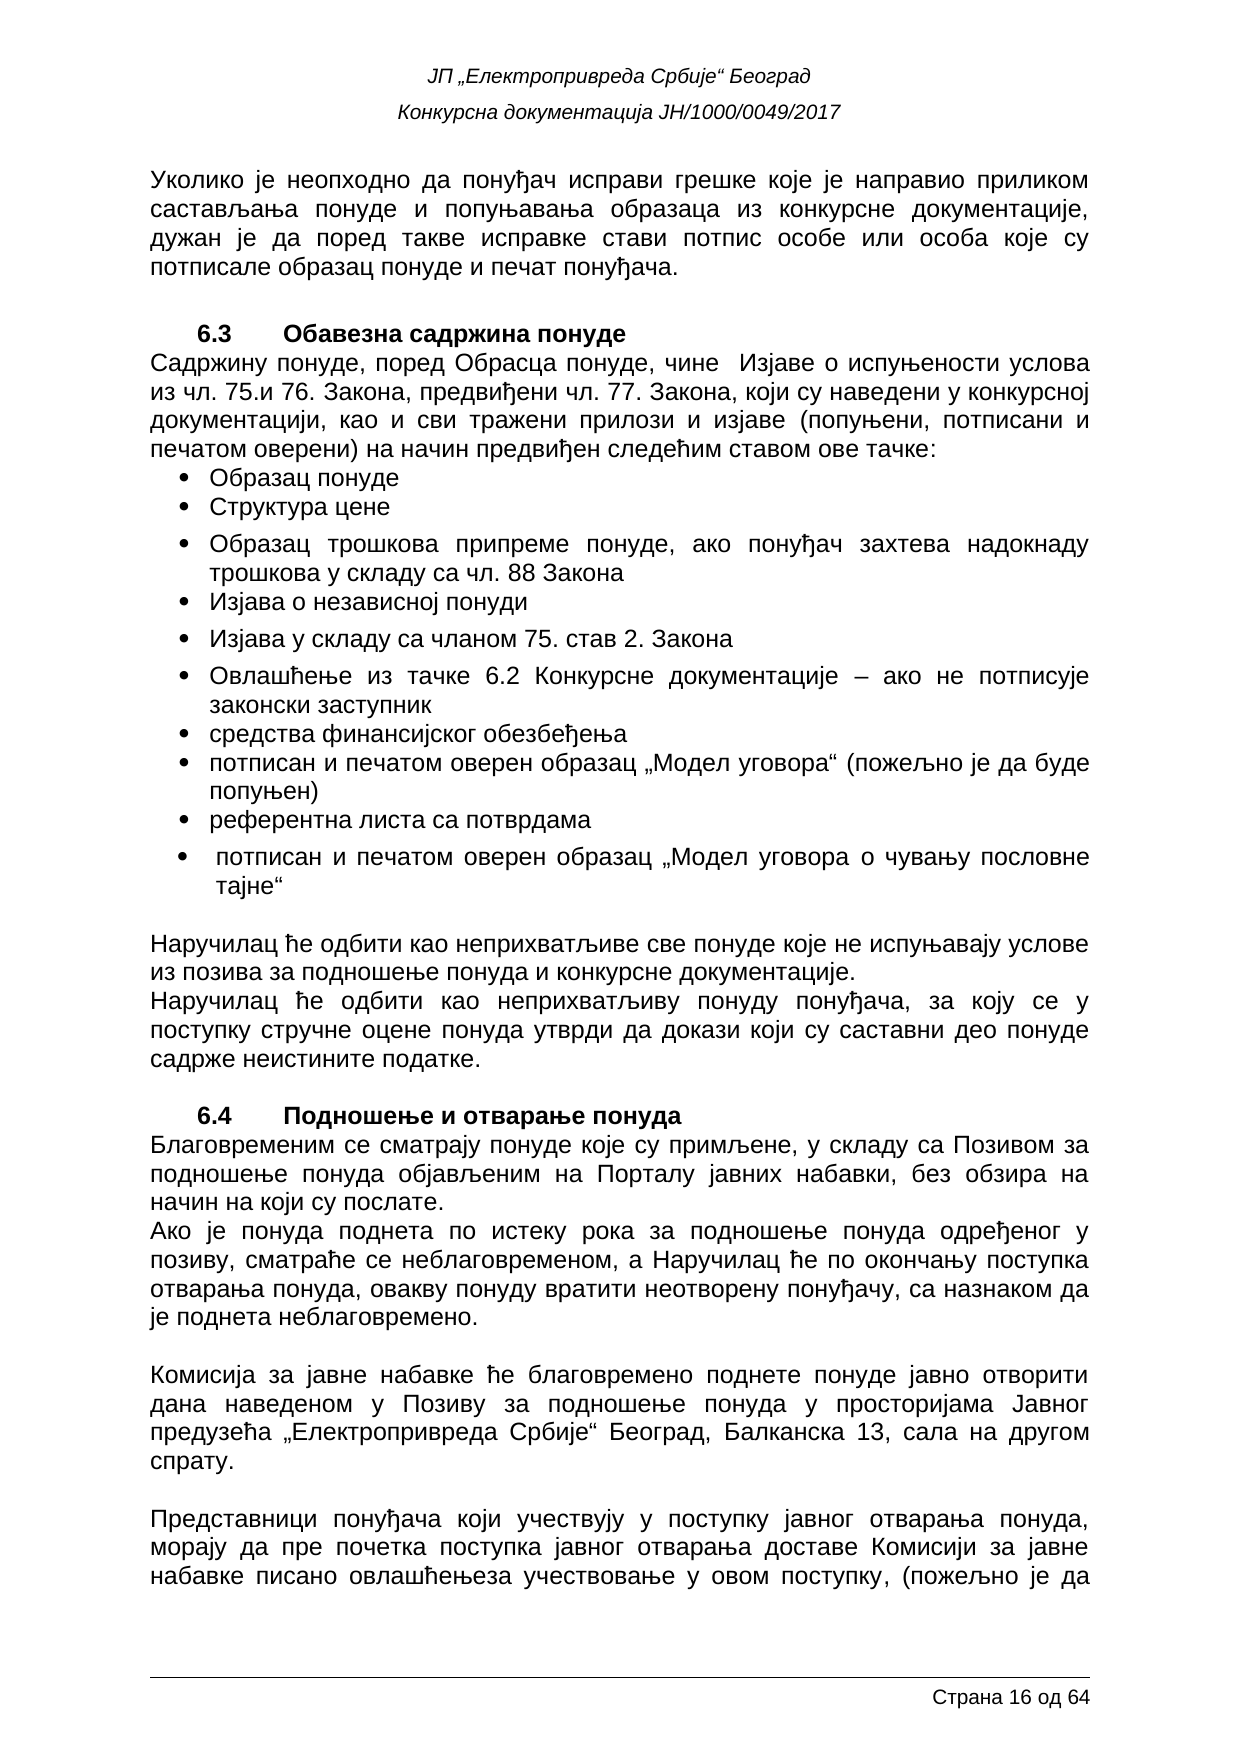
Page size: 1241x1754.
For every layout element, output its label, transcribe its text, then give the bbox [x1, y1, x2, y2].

text Комисија за јавне набавке ће благовремено поднете понуде јавно отворити дана наведеном у Позиву за подношење понуда у просторијама Јавног предузећа „Електропривреда Србије“ Београд, Балканска 13, сала на другом спрату. [150, 1360, 1090, 1475]
text Изјава у складу са чланом 75. став 2. Закона [179, 624, 1090, 653]
list Подношење и отварање понуда [197, 1101, 1090, 1130]
text Образац трошкова припреме понуде, ако понуђач захтева надокнаду трошкова у складу са чл. 88 Закона [179, 529, 1090, 587]
text потписан и печатом оверен образац „Модел уговора о чувању пословне тајне“ [178, 842, 1090, 900]
text Овлашћење из тачке 6.2 Конкурсне документације – ако не потписује законски заступник [179, 661, 1090, 719]
text Садржину понуде, поред Обрасца понуде, чине Изјаве о испуњености услова из чл. 75.и 76. Закона, предвиђени чл. 77. Закона, који су наведени у конкурсној документацији, као и сви тражени прилози и изјаве (попуњени, потписани и печатом оверени) на начин предвиђен следећим ставом ове тачке: [150, 348, 1090, 463]
text Изјава о независној понуди [179, 587, 1090, 616]
text Уколико је неопходно да понуђач исправи грешке које је направио приликом састављања понуде и попуњавања образаца из конкурсне документације, дужан је да поред такве исправке стави потпис особе или особа које су потписале образац понуде и печат понуђача. [150, 165, 1090, 280]
text Образац понуде [179, 463, 1090, 492]
text Наручилац ће одбити као неприхватљиву понуду понуђача, за коју се у поступку стручне оцене понуда утврди да докази који су саставни део понуде садрже неистините податке. [150, 986, 1090, 1072]
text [150, 1504, 1090, 1590]
text потписан и печатом оверен образац „Модел уговора“ (пожељно је да буде попуњен) [179, 747, 1090, 805]
text референтна листа са потврдама [179, 805, 1090, 834]
text Наручилац ће одбити као неприхватљиве све понуде које не испуњавају услове из позива за подношење понуда и конкурсне документације. [150, 929, 1090, 986]
text Ако је понуда поднета по истеку рока за подношење понуда одређеног у позиву, сматраће се неблаговременом, а Наручилац ће по окончању поступка отварања понуда, овакву понуду вратити неотворену понуђачу, са назнаком да је поднета неблаговремено. [150, 1216, 1090, 1331]
list Обавезна садржина понуде [197, 319, 1090, 348]
text средства финансијског обезбеђења [179, 719, 1090, 747]
text Благовременим се сматрају понуде које су примљене, у складу са Позивом за подношење понуда објављеним на Порталу јавних набавки, без обзира на начин на који су послате. [150, 1130, 1090, 1216]
text Структура цене [179, 492, 1090, 521]
